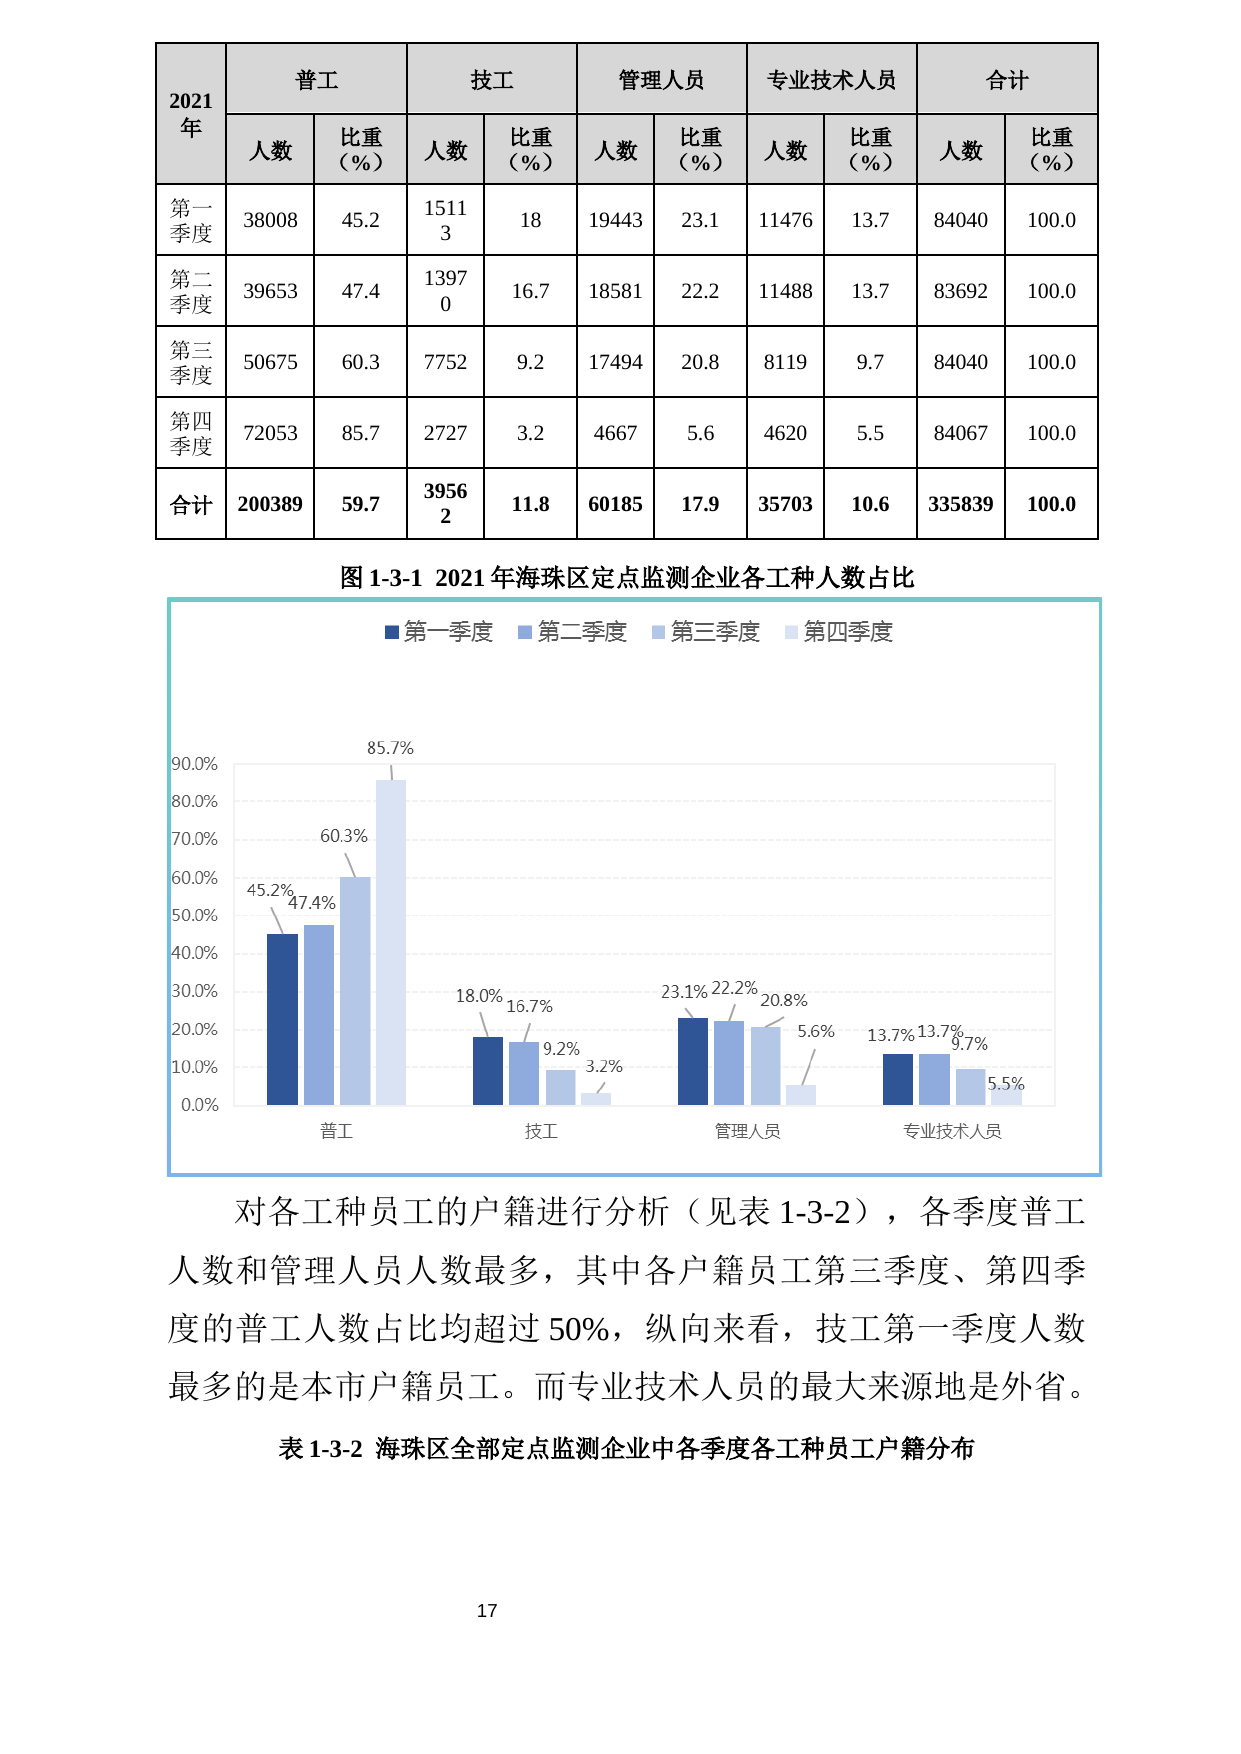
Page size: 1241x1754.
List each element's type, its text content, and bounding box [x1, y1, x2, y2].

table_header 合计 [918, 44, 1097, 112]
table_cell 13.7 [825, 256, 916, 325]
table_cell 15113 [408, 185, 483, 254]
table_header 技工 [408, 44, 576, 112]
table_cell 人数 [918, 115, 1004, 183]
table_cell 38008 [227, 185, 313, 254]
table_cell 人数 [748, 115, 823, 183]
table_cell 47.4 [315, 256, 406, 325]
table_cell 8119 [748, 327, 823, 396]
table_cell 100.0 [1006, 185, 1097, 254]
table_cell 13970 [408, 256, 483, 325]
table_cell 17494 [578, 327, 653, 396]
table_cell 84067 [918, 398, 1004, 467]
table_cell 比重（%） [485, 115, 576, 183]
table_cell 18 [485, 185, 576, 254]
table_cell 45.2 [315, 185, 406, 254]
table_cell 100.0 [1006, 398, 1097, 467]
table_cell 2727 [408, 398, 483, 467]
table_cell 20.8 [655, 327, 746, 396]
table_cell 85.7 [315, 398, 406, 467]
table_cell 100.0 [1006, 327, 1097, 396]
table_cell 50675 [227, 327, 313, 396]
table_cell 4667 [578, 398, 653, 467]
table_cell 11.8 [485, 469, 576, 537]
table_cell 17.9 [655, 469, 746, 537]
table_cell 83692 [918, 256, 1004, 325]
table_cell 人数 [578, 115, 653, 183]
table_cell 39562 [408, 469, 483, 537]
table_cell 60185 [578, 469, 653, 537]
table_cell 23.1 [655, 185, 746, 254]
table_cell 100.0 [1006, 256, 1097, 325]
picture [166, 597, 1103, 1177]
table_cell 11476 [748, 185, 823, 254]
table_cell 7752 [408, 327, 483, 396]
table_cell 60.3 [315, 327, 406, 396]
text 对各工种员工的户籍进行分析（见表1-3-2），各季度普工人数和管理人员人数最多，其中各户籍员工第三季度、第四季度的普工人数占比均超过50%，纵向来看，技工第一季度人数最多的是本市户籍员工。而专业技术人员的最大来源地是外省。 [167, 1177, 1087, 1410]
table_cell 100.0 [1006, 469, 1097, 537]
table_cell 72053 [227, 398, 313, 467]
table_cell 200389 [227, 469, 313, 537]
table_header 2021年 [157, 44, 225, 183]
table_cell 合计 [157, 469, 225, 537]
text 表1-3-2 海珠区全部定点监测企业中各季度各工种员工户籍分布 [167, 1410, 1087, 1469]
table_cell 11488 [748, 256, 823, 325]
table_cell 人数 [408, 115, 483, 183]
table_cell 人数 [227, 115, 313, 183]
table_cell 第二季度 [157, 256, 225, 325]
table_cell 18581 [578, 256, 653, 325]
table_cell 39653 [227, 256, 313, 325]
table_cell 10.6 [825, 469, 916, 537]
table_cell 84040 [918, 185, 1004, 254]
table_cell 5.6 [655, 398, 746, 467]
table_cell 35703 [748, 469, 823, 537]
table_cell 84040 [918, 327, 1004, 396]
table_cell 第四季度 [157, 398, 225, 467]
table_cell 22.2 [655, 256, 746, 325]
table_cell 第三季度 [157, 327, 225, 396]
table_cell 4620 [748, 398, 823, 467]
table_cell 比重（%） [315, 115, 406, 183]
table_cell 59.7 [315, 469, 406, 537]
table_cell 16.7 [485, 256, 576, 325]
table_cell 335839 [918, 469, 1004, 537]
table_cell 19443 [578, 185, 653, 254]
table_cell 3.2 [485, 398, 576, 467]
table_cell 5.5 [825, 398, 916, 467]
text 图1-3-1 2021年海珠区定点监测企业各工种人数占比 [167, 540, 1087, 597]
table_cell 比重（%） [1006, 115, 1097, 183]
table_cell 9.7 [825, 327, 916, 396]
table_header 普工 [227, 44, 406, 112]
table_cell 13.7 [825, 185, 916, 254]
table_cell 比重（%） [825, 115, 916, 183]
table_header 管理人员 [578, 44, 746, 112]
table_cell 9.2 [485, 327, 576, 396]
table_cell 比重（%） [655, 115, 746, 183]
table_header 专业技术人员 [748, 44, 916, 112]
table_cell 第一季度 [157, 185, 225, 254]
